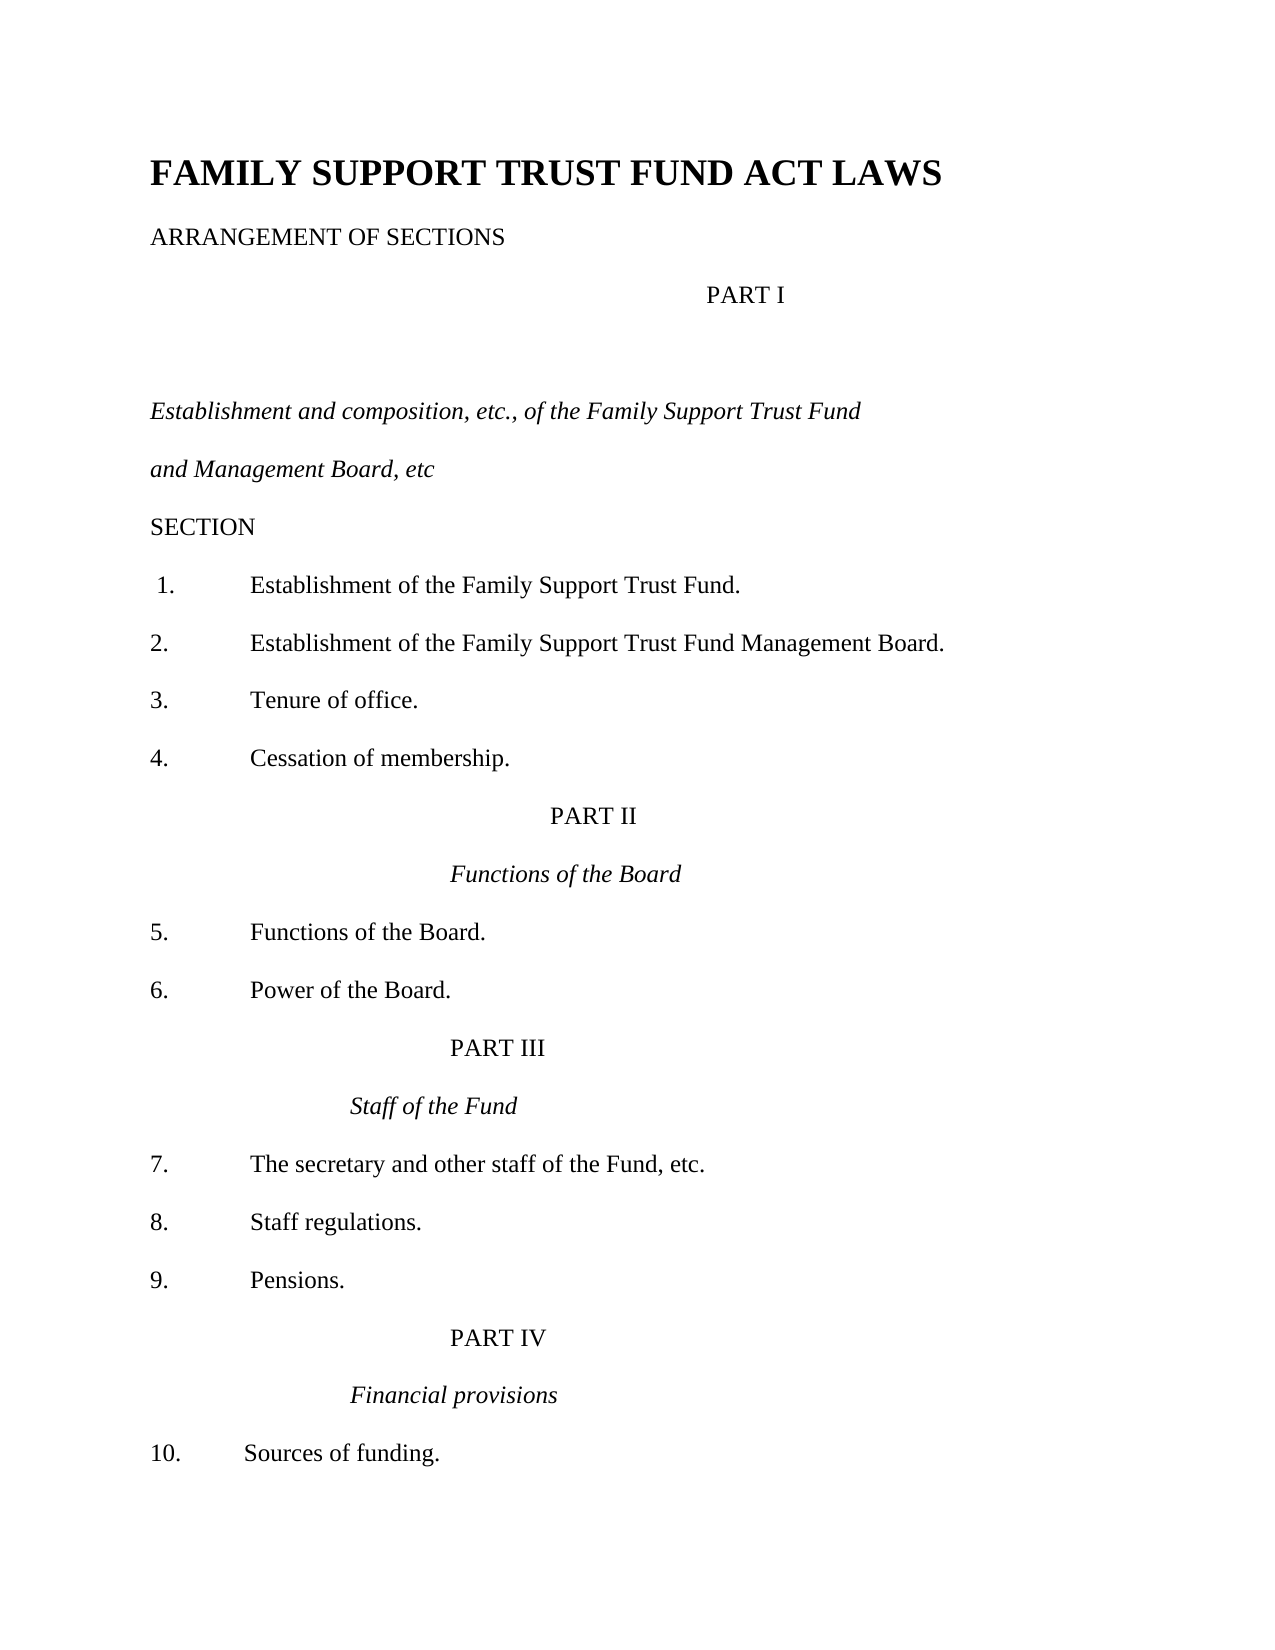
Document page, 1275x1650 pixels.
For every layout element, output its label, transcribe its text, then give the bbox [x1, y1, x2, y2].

text 8. Staff regulations. [150, 1207, 1125, 1236]
text 9. Pensions. [150, 1265, 1125, 1293]
text Staff of the Fund [150, 1091, 1125, 1120]
title ARRANGEMENT OF SECTIONS [150, 222, 1125, 251]
text PART IV [150, 1323, 1125, 1351]
text Financial provisions [150, 1381, 1125, 1409]
text 5. Functions of the Board. [150, 917, 1125, 946]
text 2. Establishment of the Family Support Trust Fund Management Board. [150, 628, 1125, 656]
text Establishment and composition, etc., of the Family Support Trust Fund [150, 396, 1125, 425]
text 6. Power of the Board. [150, 975, 1125, 1004]
text 1. Establishment of the Family Support Trust Fund. [150, 570, 1125, 598]
text 10. Sources of funding. [150, 1438, 1125, 1467]
text 7. The secretary and other staff of the Fund, etc. [150, 1149, 1125, 1178]
text PART I [150, 280, 1125, 309]
text Functions of the Board [150, 859, 1125, 888]
text 3. Tenure of office. [150, 686, 1125, 714]
text PART II [150, 801, 1125, 830]
text SECTION [150, 512, 1125, 541]
text and Management Board, etc [150, 454, 1125, 483]
subtitle FAMILY SUPPORT TRUST FUND ACT LAWS [150, 150, 1125, 193]
text PART III [150, 1033, 1125, 1062]
text 4. Cessation of membership. [150, 743, 1125, 772]
